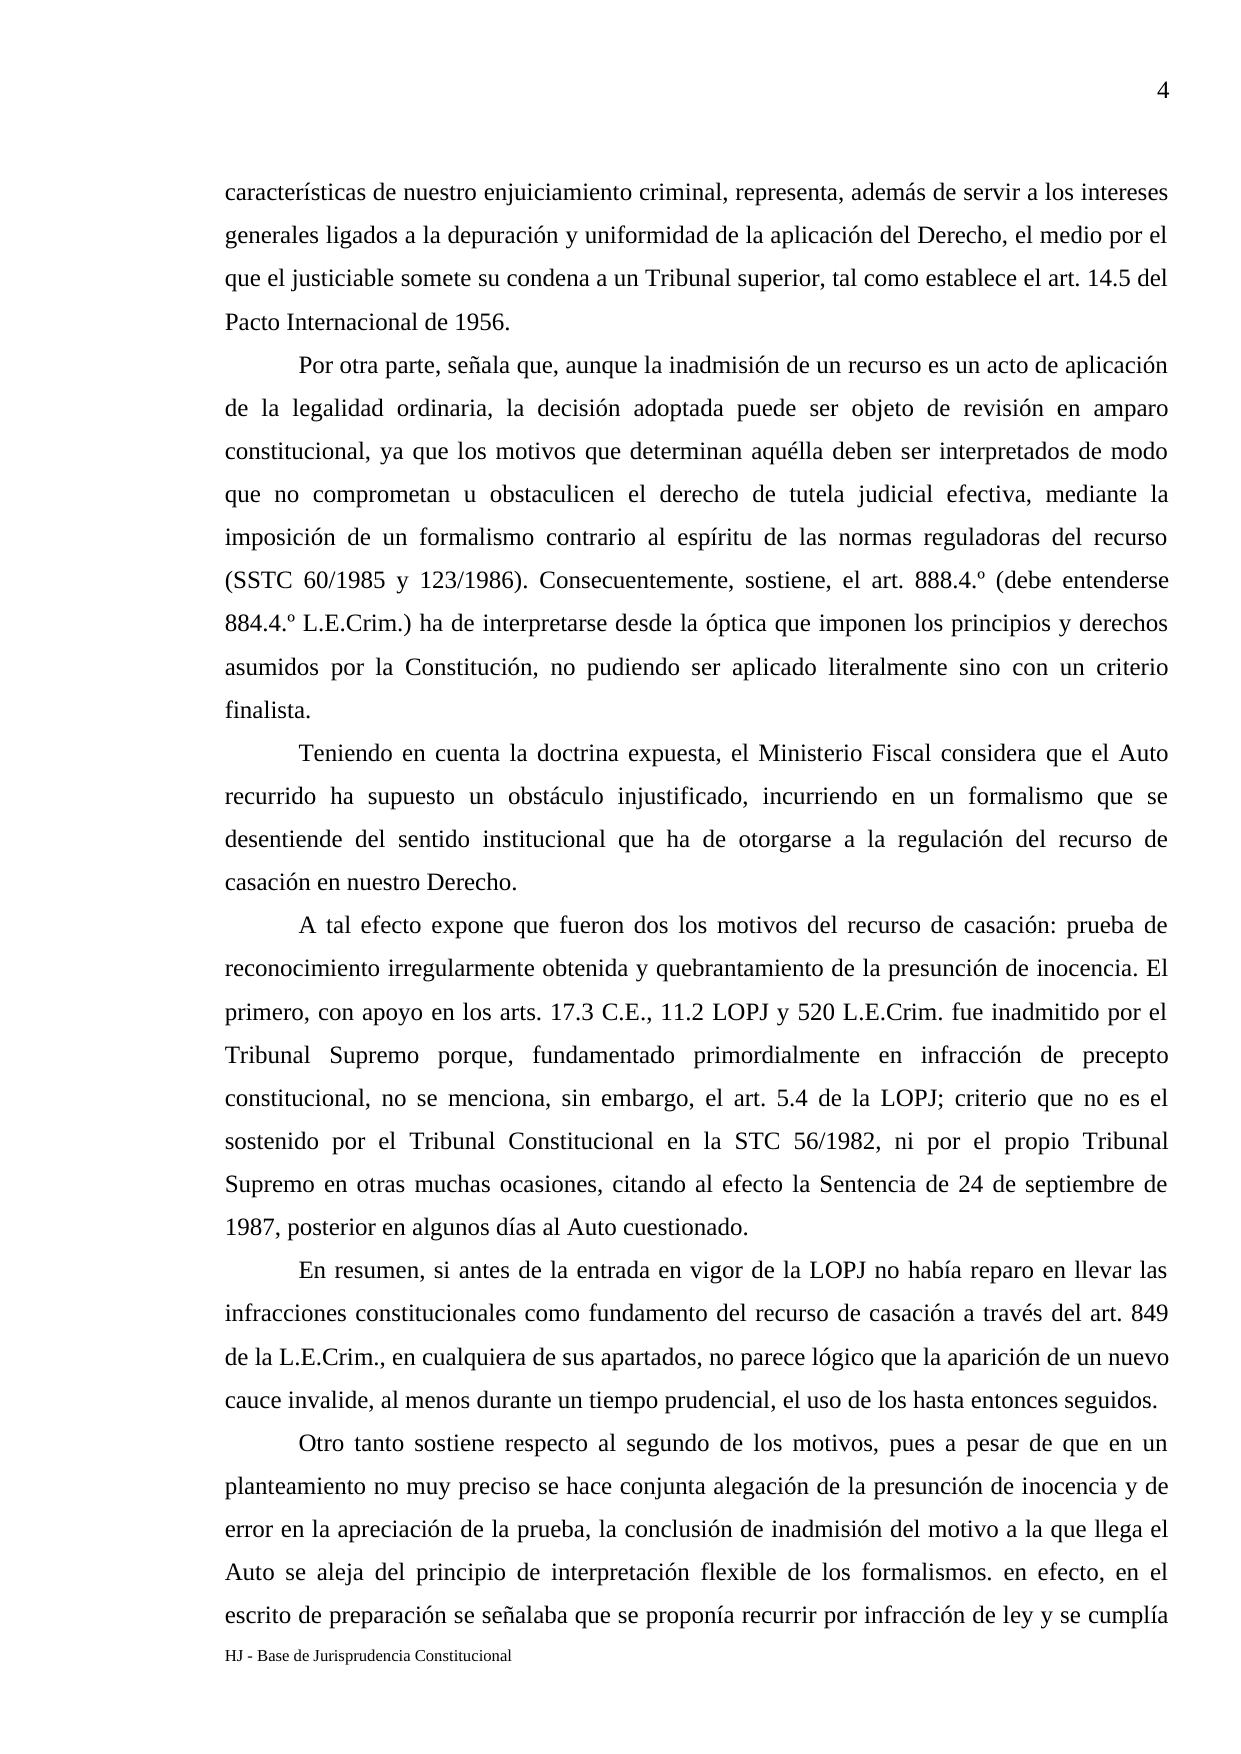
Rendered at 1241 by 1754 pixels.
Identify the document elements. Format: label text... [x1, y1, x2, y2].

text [224, 177, 1169, 335]
text Por otra parte, señala que, aunque la inadmisión de un recurso es un acto de aplicación de la legalidad ordinaria, la decisión adoptada puede ser objeto de revisión en amparo constitucional, ya que los motivos que determinan aquélla deben ser interpretados de modo que no comprometan u obstaculicen el derecho de tutela judicial efectiva, mediante la imposición de un formalismo contrario al espíritu de las normas reguladoras del recurso (SSTC 60/1985 y 123/1986). Consecuentemente, sostiene, el art. 888.4.º (debe entenderse 884.4.º L.E.Crim.) ha de interpretarse desde la óptica que imponen los principios y derechos asumidos por la Constitución, no pudiendo ser aplicado literalmente sino con un criterio finalista. [224, 350, 1169, 723]
text Teniendo en cuenta la doctrina expuesta, el Ministerio Fiscal considera que el Auto recurrido ha supuesto un obstáculo injustificado, incurriendo en un formalismo que se desentiende del sentido institucional que ha de otorgarse a la regulación del recurso de casación en nuestro Derecho. [224, 738, 1169, 896]
text A tal efecto expone que fueron dos los motivos del recurso de casación: prueba de reconocimiento irregularmente obtenida y quebrantamiento de la presunción de inocencia. El primero, con apoyo en los arts. 17.3 C.E., 11.2 LOPJ y 520 L.E.Crim. fue inadmitido por el Tribunal Supremo porque, fundamentado primordialmente en infracción de precepto constitucional, no se menciona, sin embargo, el art. 5.4 de la LOPJ; criterio que no es el sostenido por el Tribunal Constitucional en la STC 56/1982, ni por el propio Tribunal Supremo en otras muchas ocasiones, citando al efecto la Sentencia de 24 de septiembre de 1987, posterior en algunos días al Auto cuestionado. [224, 910, 1169, 1241]
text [224, 1428, 1169, 1629]
text En resumen, si antes de la entrada en vigor de la LOPJ no había reparo en llevar las infracciones constitucionales como fundamento del recurso de casación a través del art. 849 de la L.E.Crim., en cualquiera de sus apartados, no parece lógico que la aparición de un nuevo cauce invalide, al menos durante un tiempo prudencial, el uso de los hasta entonces seguidos. [224, 1255, 1169, 1413]
